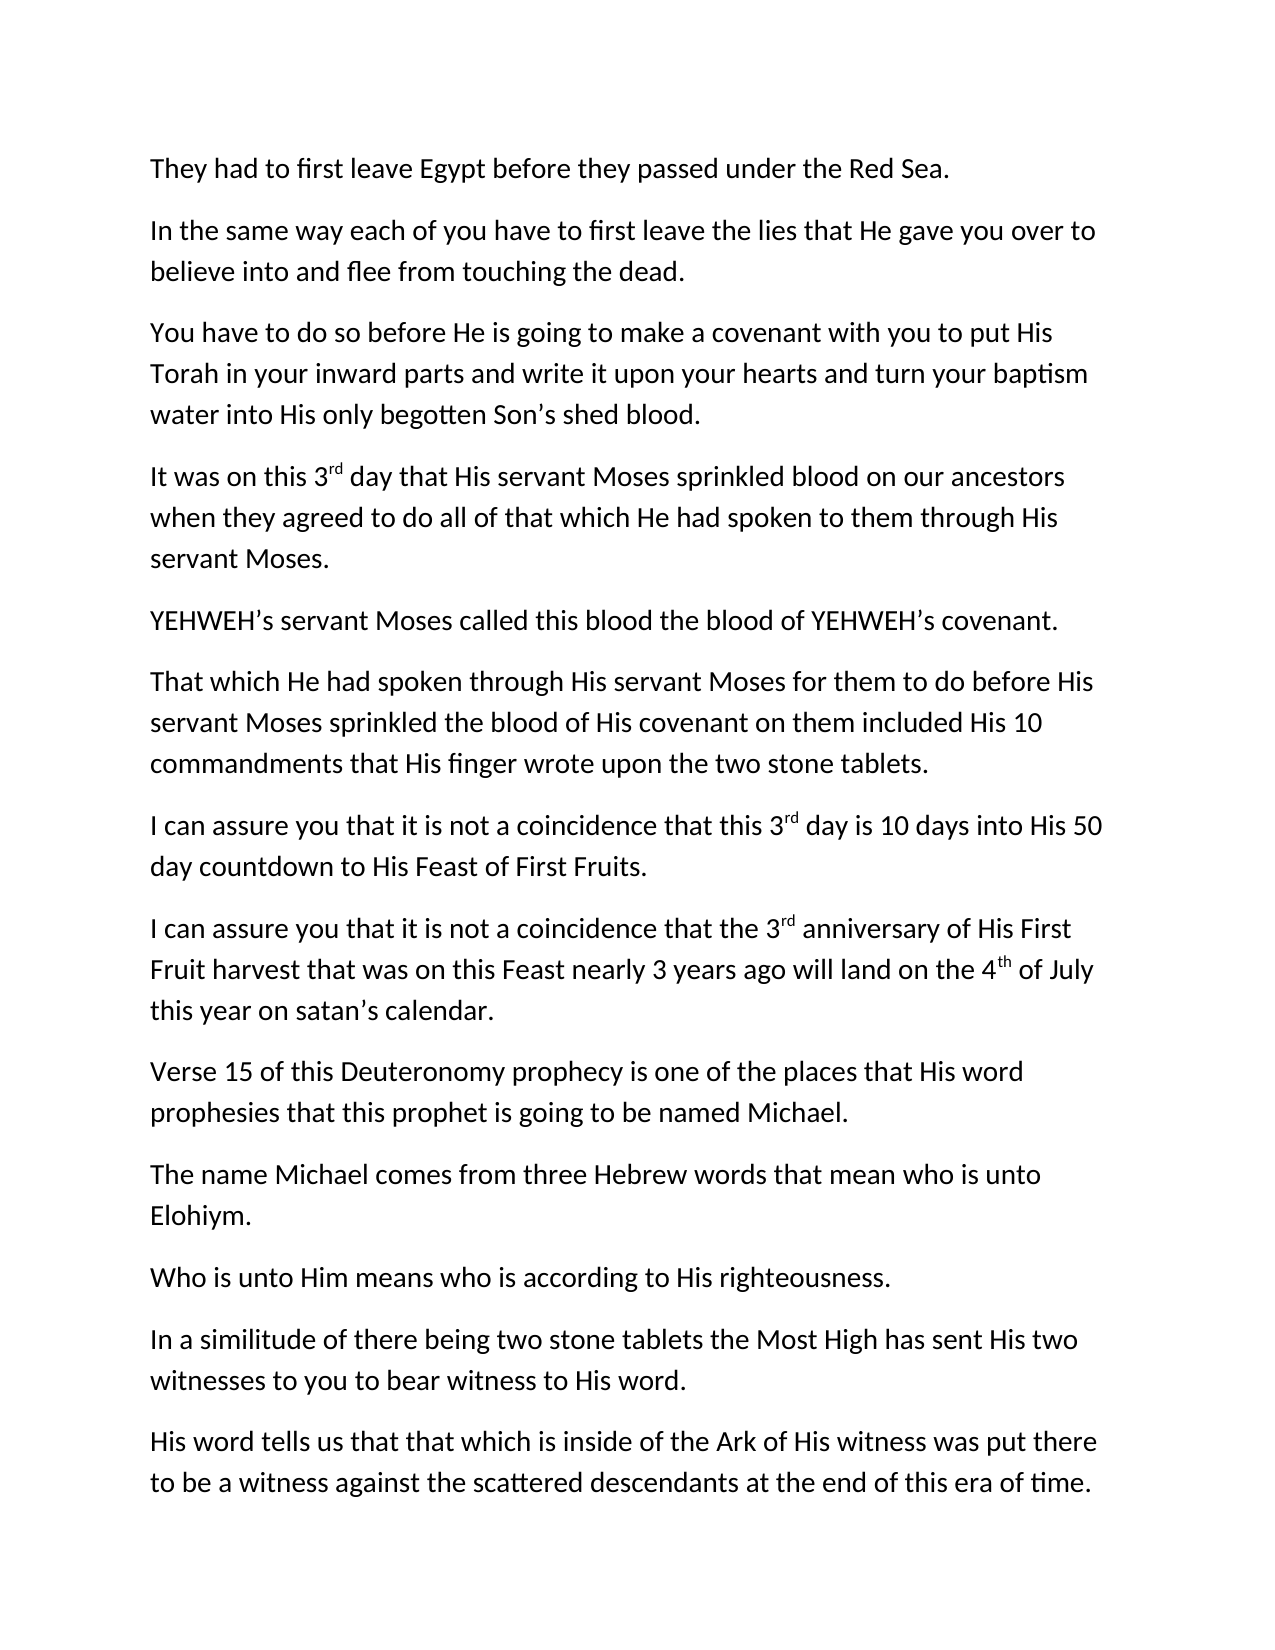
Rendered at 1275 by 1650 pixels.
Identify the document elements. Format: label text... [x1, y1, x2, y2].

text YEHWEH’s servant Moses called this blood the blood of YEHWEH’s covenant. [150, 602, 1125, 637]
text I can assure you that it is not a coincidence that the 3rd anniversary of His First Fruit harvest that was on this Feast nearly 3 years ago will land on the 4th of July this year on satan’s calendar. [150, 910, 1125, 1027]
text Who is unto Him means who is according to His righteousness. [150, 1259, 1125, 1294]
text In a similitude of there being two stone tablets the Most High has sent His two witnesses to you to bear witness to His word. [150, 1321, 1125, 1397]
text His word tells us that that which is inside of the Ark of His witness was put there to be a witness against the scattered descendants at the end of this era of time. [150, 1423, 1125, 1500]
text In the same way each of you have to first leave the lies that He gave you over to believe into and flee from touching the dead. [150, 212, 1125, 288]
text It was on this 3rd day that His servant Moses sprinkled blood on our ancestors when they agreed to do all of that which He had spoken to them through His servant Moses. [150, 458, 1125, 576]
text You have to do so before He is going to make a covenant with you to put His Torah in your inward parts and write it upon your hearts and turn your baptism water into His only begotten Son’s shed blood. [150, 314, 1125, 432]
text That which He had spoken through His servant Moses for them to do before His servant Moses sprinkled the blood of His covenant on them included His 10 commandments that His finger wrote upon the two stone tablets. [150, 663, 1125, 781]
text Verse 15 of this Deuteronomy prophecy is one of the places that His word prophesies that this prophet is going to be named Michael. [150, 1053, 1125, 1130]
text The name Michael comes from three Hebrew words that mean who is unto Elohiym. [150, 1156, 1125, 1233]
text I can assure you that it is not a coincidence that this 3rd day is 10 days into His 50 day countdown to His Feast of First Fruits. [150, 807, 1125, 884]
text They had to first leave Egypt before they passed under the Red Sea. [150, 150, 1125, 186]
